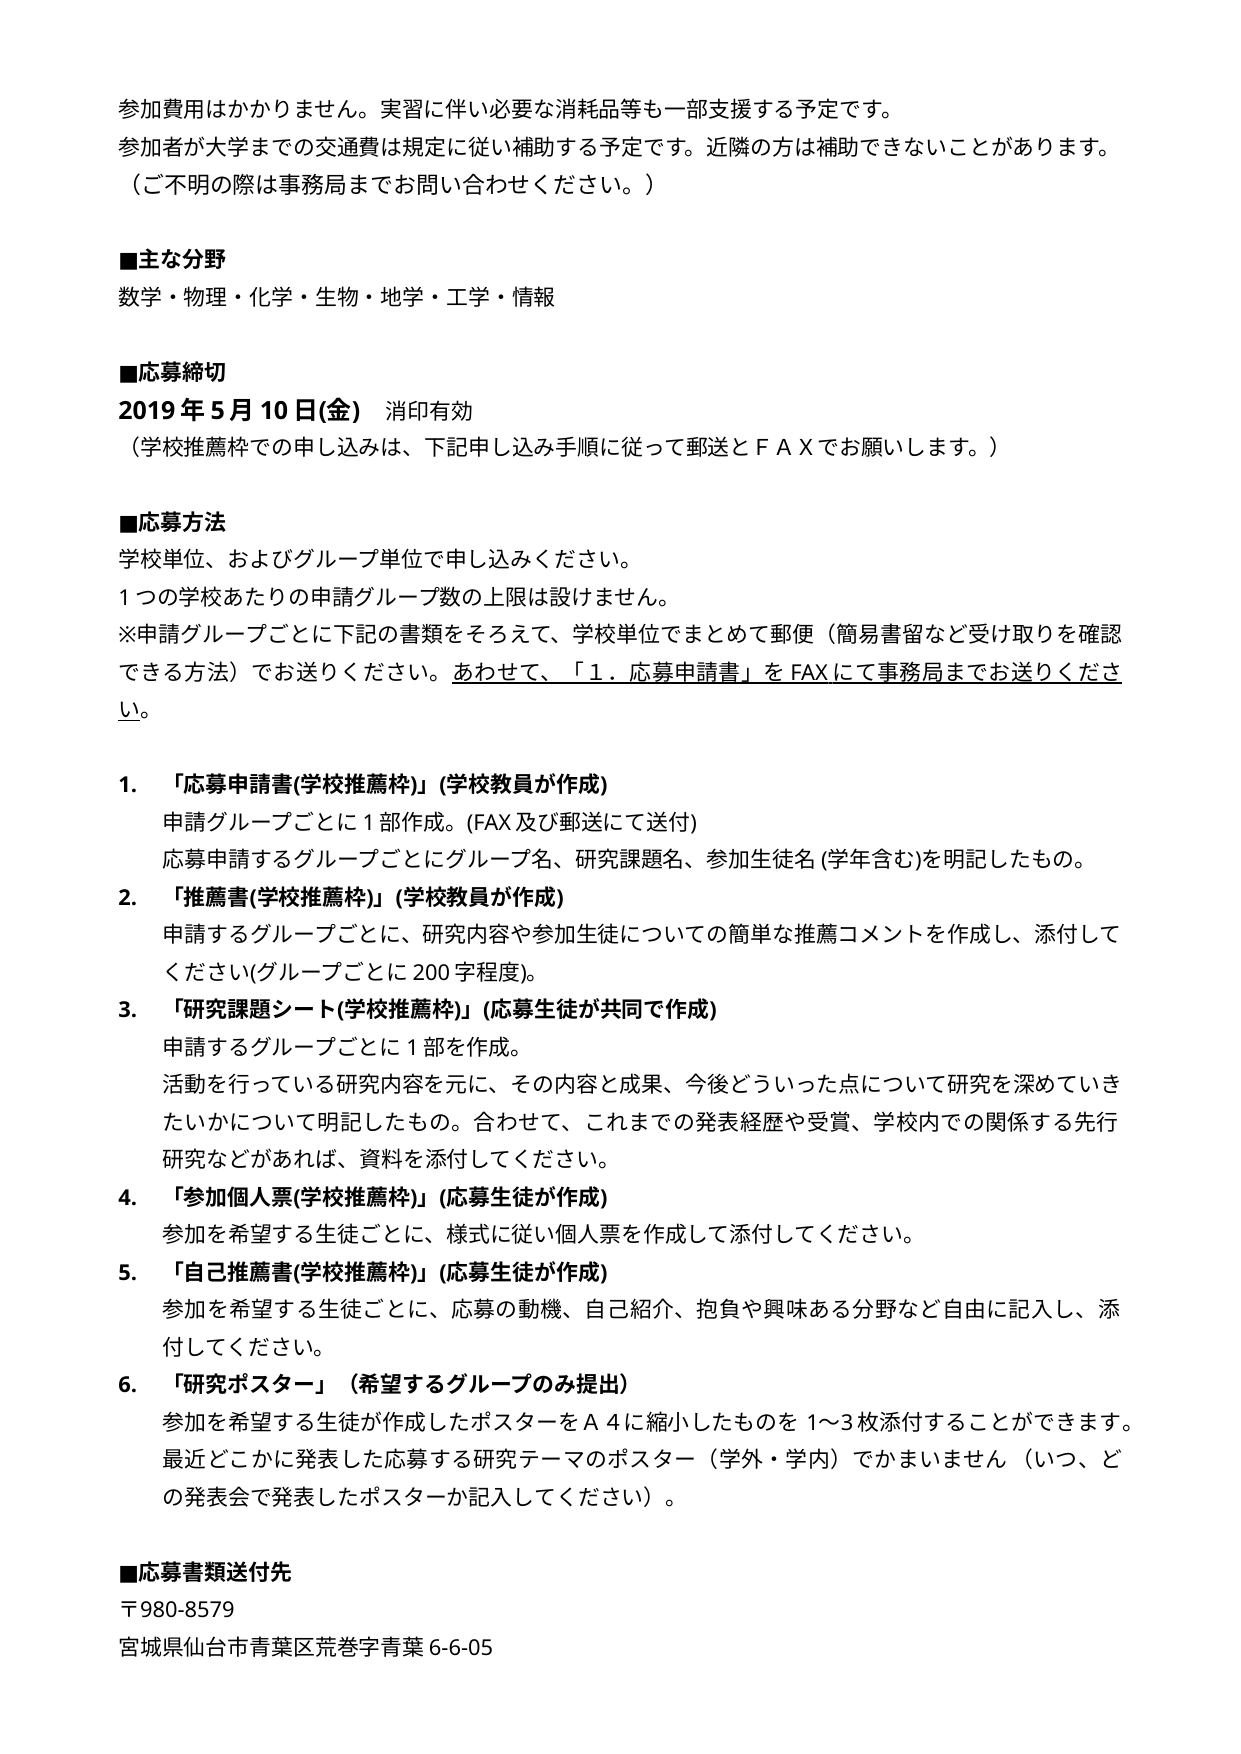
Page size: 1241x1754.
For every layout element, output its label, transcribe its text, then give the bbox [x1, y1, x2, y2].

text 参加を希望する生徒ごとに、様式に従い個人票を作成して添付してください。 [162, 1214, 1122, 1252]
text 申請するグループごとに、研究内容や参加生徒についての簡単な推薦コメントを作成し、添付してください(グループごとに200字程度)。 [162, 914, 1122, 989]
text 学校単位、およびグループ単位で申し込みください。 [118, 539, 1122, 577]
text ※申請グループごとに下記の書類をそろえて、学校単位でまとめて郵便（簡易書留など受け取りを確認できる方法）でお送りください。あわせて、「１．応募申請書」をFAXにて事務局までお送りください。 [118, 614, 1122, 727]
text 申請するグループごとに1部を作成。 [162, 1027, 1122, 1064]
text 応募申請するグループごとにグループ名、研究課題名、参加生徒名 (学年含む)を明記したもの。 [162, 839, 1122, 877]
text 1つの学校あたりの申請グループ数の上限は設けません。 [118, 577, 1122, 614]
text 宮城県仙台市青葉区荒巻字青葉6-6-05 [118, 1627, 1122, 1664]
text 数学・物理・化学・生物・地学・工学・情報 [118, 277, 1122, 314]
text 活動を行っている研究内容を元に、その内容と成果、今後どういった点について研究を深めていきたいかについて明記したもの。合わせて、これまでの発表経歴や受賞、学校内での関係する先行研究などがあれば、資料を添付してください。 [162, 1064, 1122, 1177]
text 参加者が大学までの交通費は規定に従い補助する予定です。近隣の方は補助できないことがあります。 [118, 127, 1122, 164]
text （ご不明の際は事務局までお問い合わせください。） [118, 164, 1122, 202]
list 「研究課題シート(学校推薦枠)」(応募生徒が共同で作成) [118, 989, 1122, 1027]
list 「推薦書(学校推薦枠)」(学校教員が作成) [118, 877, 1122, 914]
text （学校推薦枠での申し込みは、下記申し込み手順に従って郵送とＦＡＸでお願いします。） [118, 427, 1122, 464]
text 〒980-8579 [118, 1589, 1122, 1627]
text ■応募書類送付先 [118, 1552, 1122, 1589]
list 「応募申請書(学校推薦枠)」(学校教員が作成) [118, 764, 1122, 802]
text 申請グループごとに1部作成。(FAX及び郵送にて送付) [162, 802, 1122, 839]
text ■応募方法 [118, 502, 1122, 539]
list 「参加個人票(学校推薦枠)」(応募生徒が作成) [118, 1177, 1122, 1214]
list 「自己推薦書(学校推薦枠)」(応募生徒が作成) [118, 1252, 1122, 1289]
text ■主な分野 [118, 239, 1122, 277]
text 2019年5月10日(金) 消印有効 [118, 389, 1122, 427]
text ■応募締切 [118, 352, 1122, 389]
list 「研究ポスター」（希望するグループのみ提出） [118, 1364, 1122, 1402]
text 参加費用はかかりません。実習に伴い必要な消耗品等も一部支援する予定です。 [118, 89, 1122, 127]
text 参加を希望する生徒が作成したポスターをＡ４に縮小したものを1～3枚添付することができます。最近どこかに発表した応募する研究テーマのポスター（学外・学内）でかまいません（いつ、どの発表会で発表したポスターか記入してください）。 [162, 1402, 1122, 1514]
text 参加を希望する生徒ごとに、応募の動機、自己紹介、抱負や興味ある分野など自由に記入し、添付してください。 [162, 1289, 1122, 1364]
